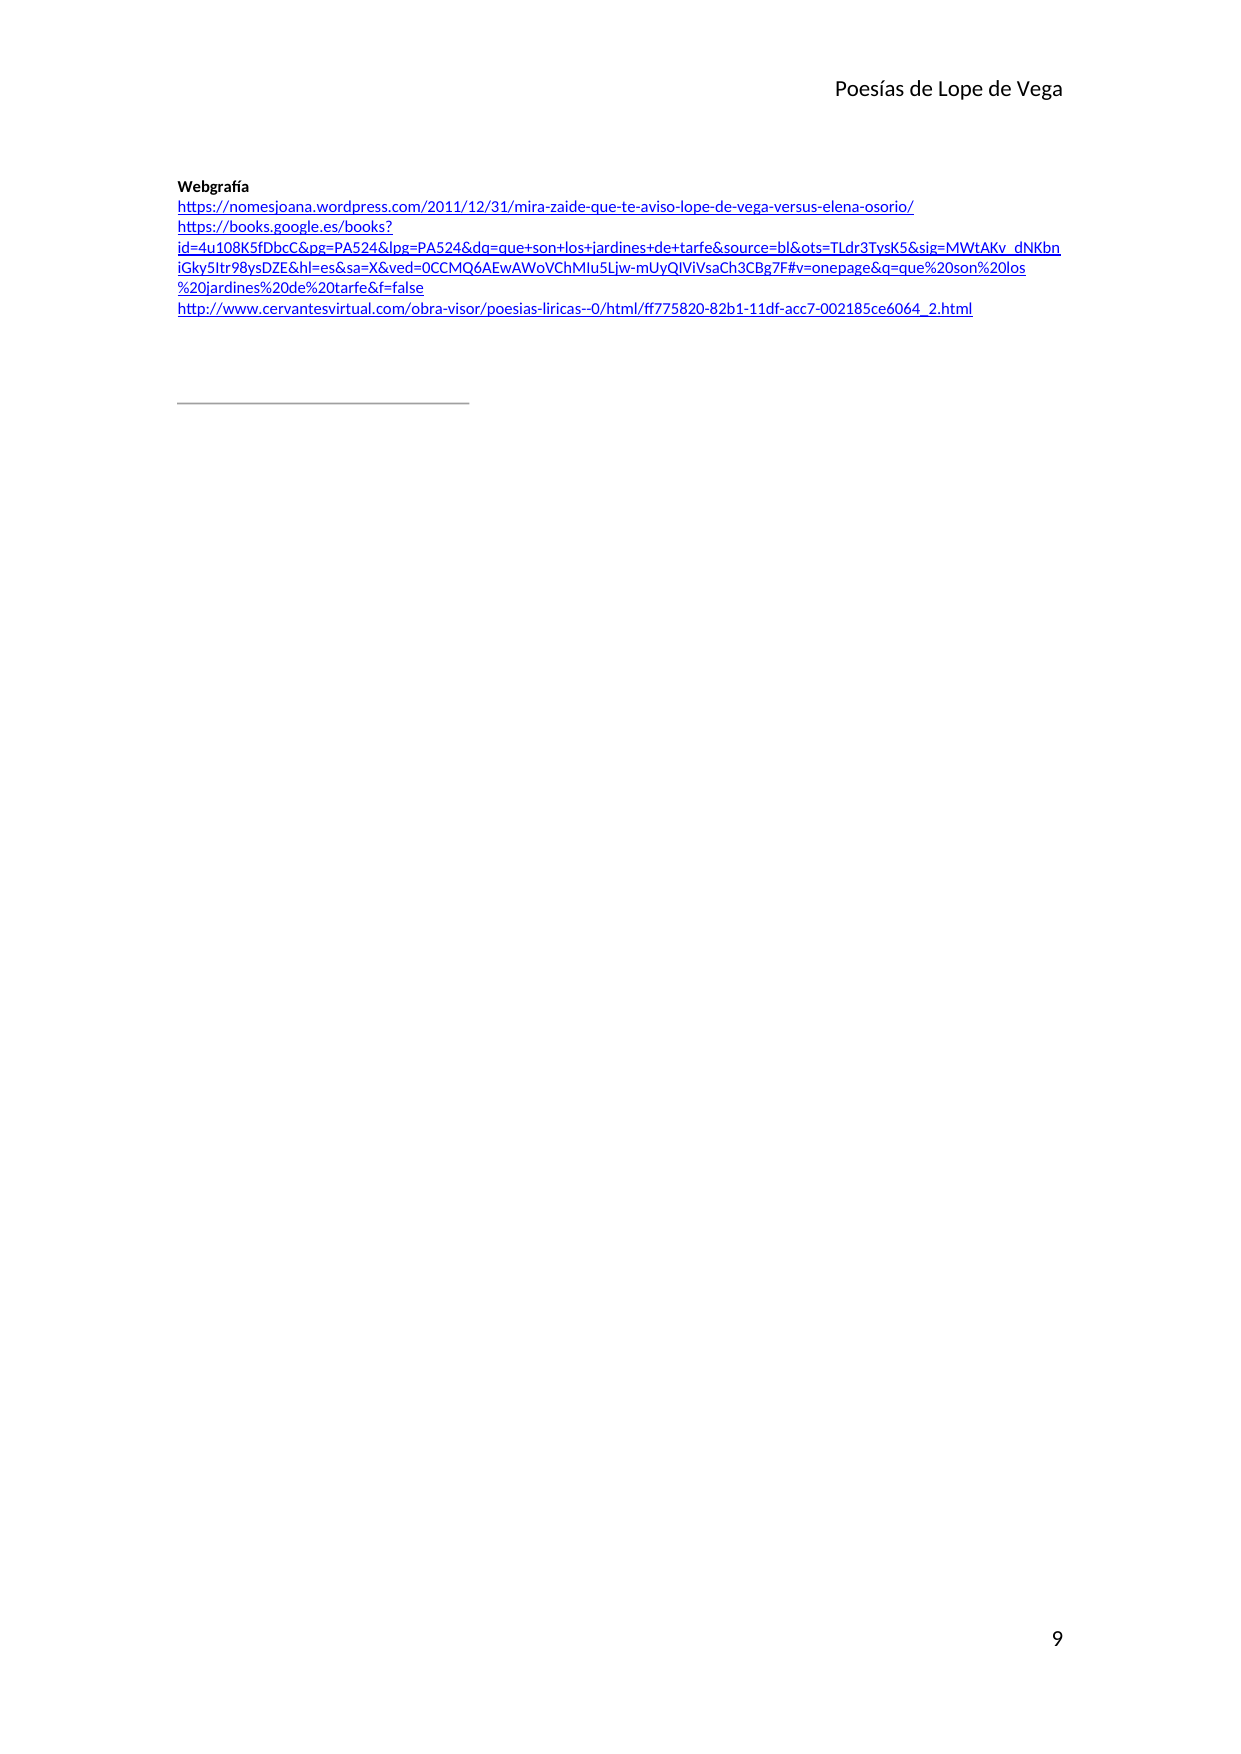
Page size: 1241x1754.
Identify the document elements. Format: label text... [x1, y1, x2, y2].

text Webgrafía [177, 176, 1063, 196]
text https://books.google.es/books?id=4u108K5fDbcC&pg=PA524&lpg=PA524&dq=que+son+los+jardines+de+tarfe&source=bl&ots=TLdr3TysK5&sig=MWtAKv_dNKbniGky5Itr98ysDZE&hl=es&sa=X&ved=0CCMQ6AEwAWoVChMIu5Ljw-mUyQIViVsaCh3CBg7F#v=onepage&q=que%20son%20los%20jardines%20de%20tarfe&f=false [177, 217, 1063, 298]
text http://www.cervantesvirtual.com/obra-visor/poesias-liricas--0/html/ff775820-82b1-11df-acc7-002185ce6064_2.html [177, 298, 1063, 318]
text https://nomesjoana.wordpress.com/2011/12/31/mira-zaide-que-te-aviso-lope-de-vega-versus-elena-osorio/ [177, 196, 1063, 217]
